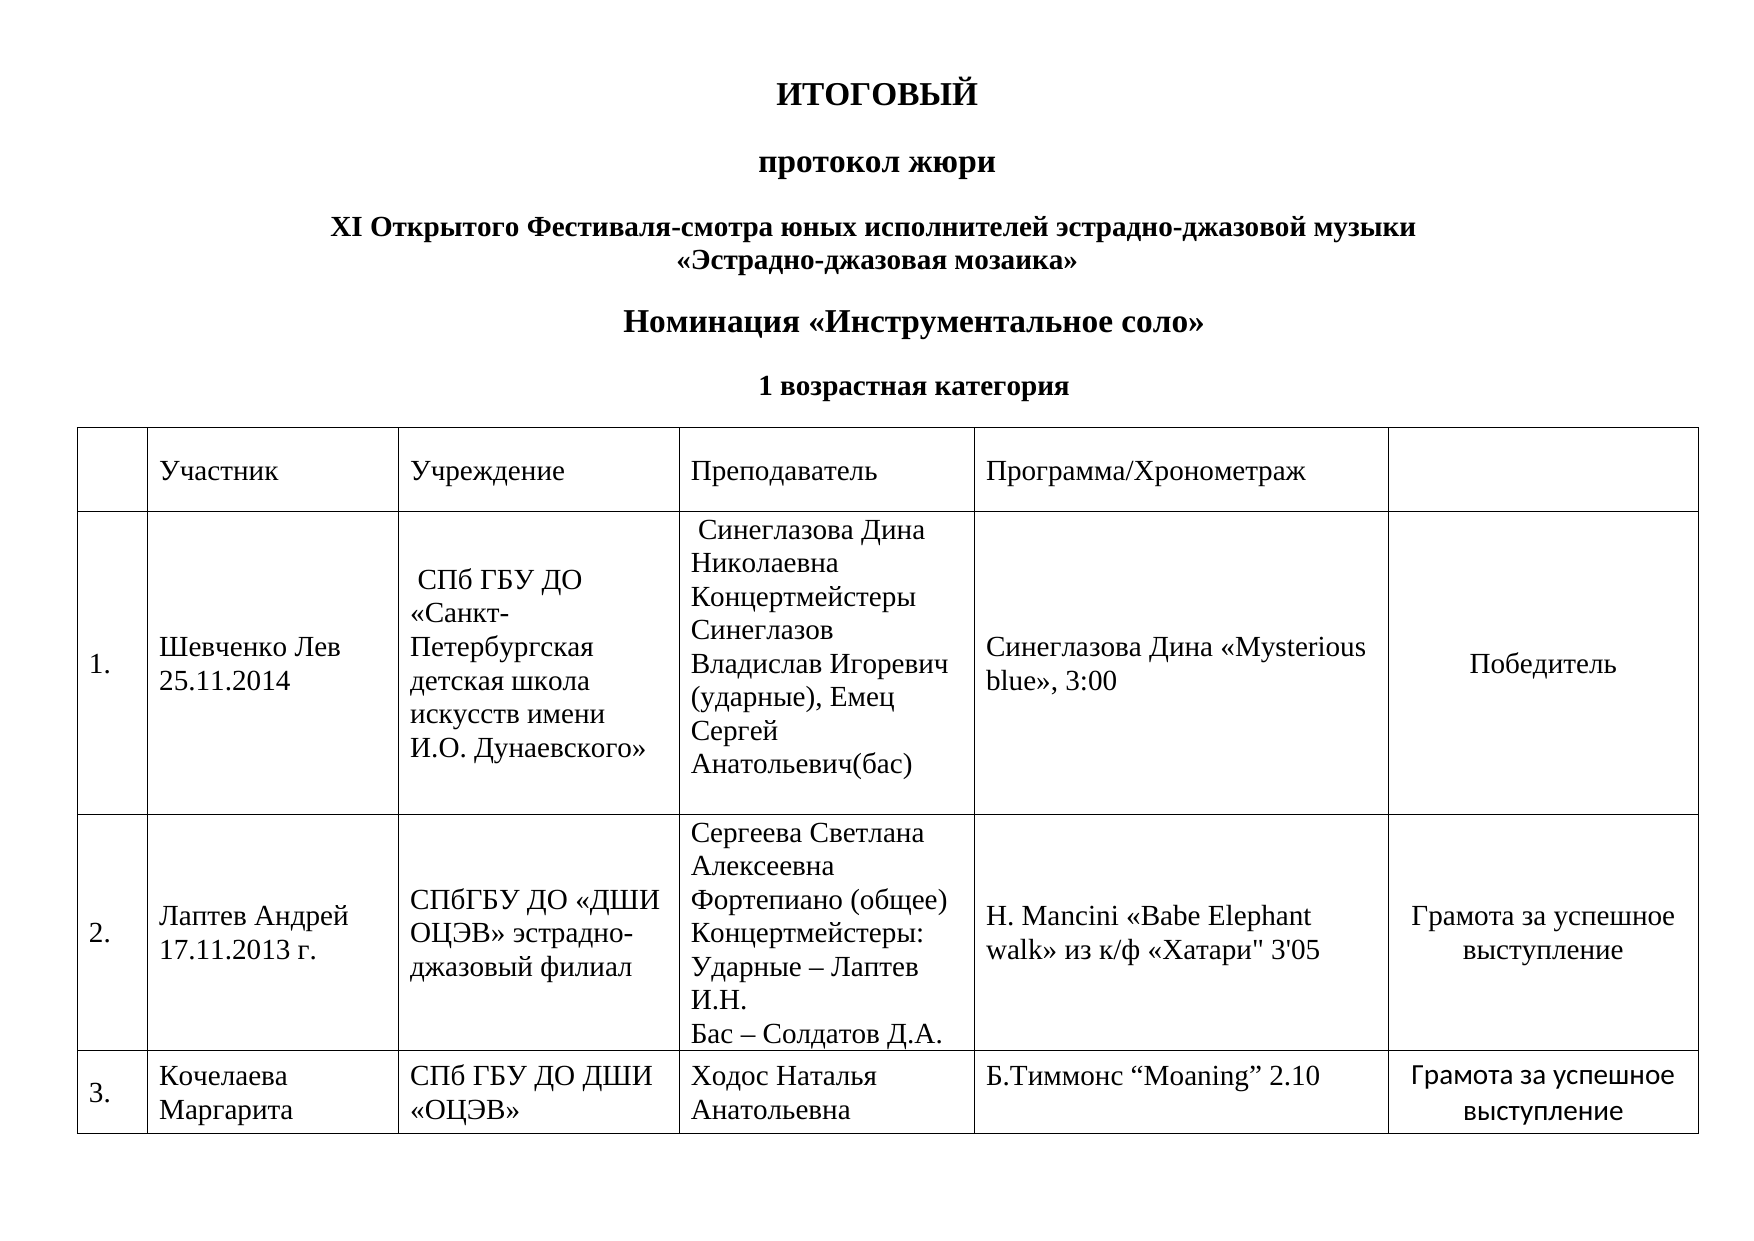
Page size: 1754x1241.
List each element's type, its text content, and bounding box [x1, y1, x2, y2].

table_header Преподаватель [680, 428, 974, 511]
table_cell [78, 815, 147, 1049]
table_cell Сергеева Светлана Алексеевна Фортепиано (общее) Концертмейстеры: Ударные – Лаптев И.Н. Бас – Солдатов Д.А. [680, 815, 974, 1049]
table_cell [399, 1051, 679, 1133]
table_cell СПбГБУ ДО «ДШИ ОЦЭВ» эстрадно-джазовый филиал [399, 815, 679, 1049]
table_cell [78, 1051, 147, 1133]
table_cell Грамота за успешное выступление [1389, 815, 1698, 1049]
table_header Учреждение [399, 428, 679, 511]
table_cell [975, 1051, 1388, 1133]
text Номинация «Инструментальное соло» [89, 301, 1665, 339]
text протокол жюри [89, 141, 1665, 180]
table_cell Синеглазова Дина Николаевна Концертмейстеры Синеглазов Владислав Игоревич (ударные), Емец Сергей Анатольевич(бас) [680, 512, 974, 814]
table_cell Шевченко Лев 25.11.2014 [148, 512, 398, 814]
table_header Участник [148, 428, 398, 511]
table_header Программа/Хронометраж [975, 428, 1388, 511]
table_cell Синеглазова Дина «Mysterious blue», 3:00 [975, 512, 1388, 814]
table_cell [680, 1051, 974, 1133]
table_cell Лаптев Андрей 17.11.2013 г. [148, 815, 398, 1049]
text 1 возрастная категория [89, 368, 1665, 402]
table_cell [78, 512, 147, 814]
table_cell СПб ГБУ ДО «Санкт-Петербургская детская школа искусств имени И.О. Дунаевского» [399, 512, 679, 814]
table_header [78, 428, 147, 511]
text XI Открытого Фестиваля-смотра юных исполнителей эстрадно-джазовой музыки «Эстрадно-джазовая мозаика» [89, 209, 1665, 276]
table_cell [148, 1051, 398, 1133]
table_header [1389, 428, 1698, 511]
table_cell Победитель [1389, 512, 1698, 814]
text ИТОГОВЫЙ [89, 74, 1665, 112]
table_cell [1389, 1051, 1698, 1133]
table_cell H. Mancini «Babe Elephant walk» из к/ф «Хатари" 3'05 [975, 815, 1388, 1049]
